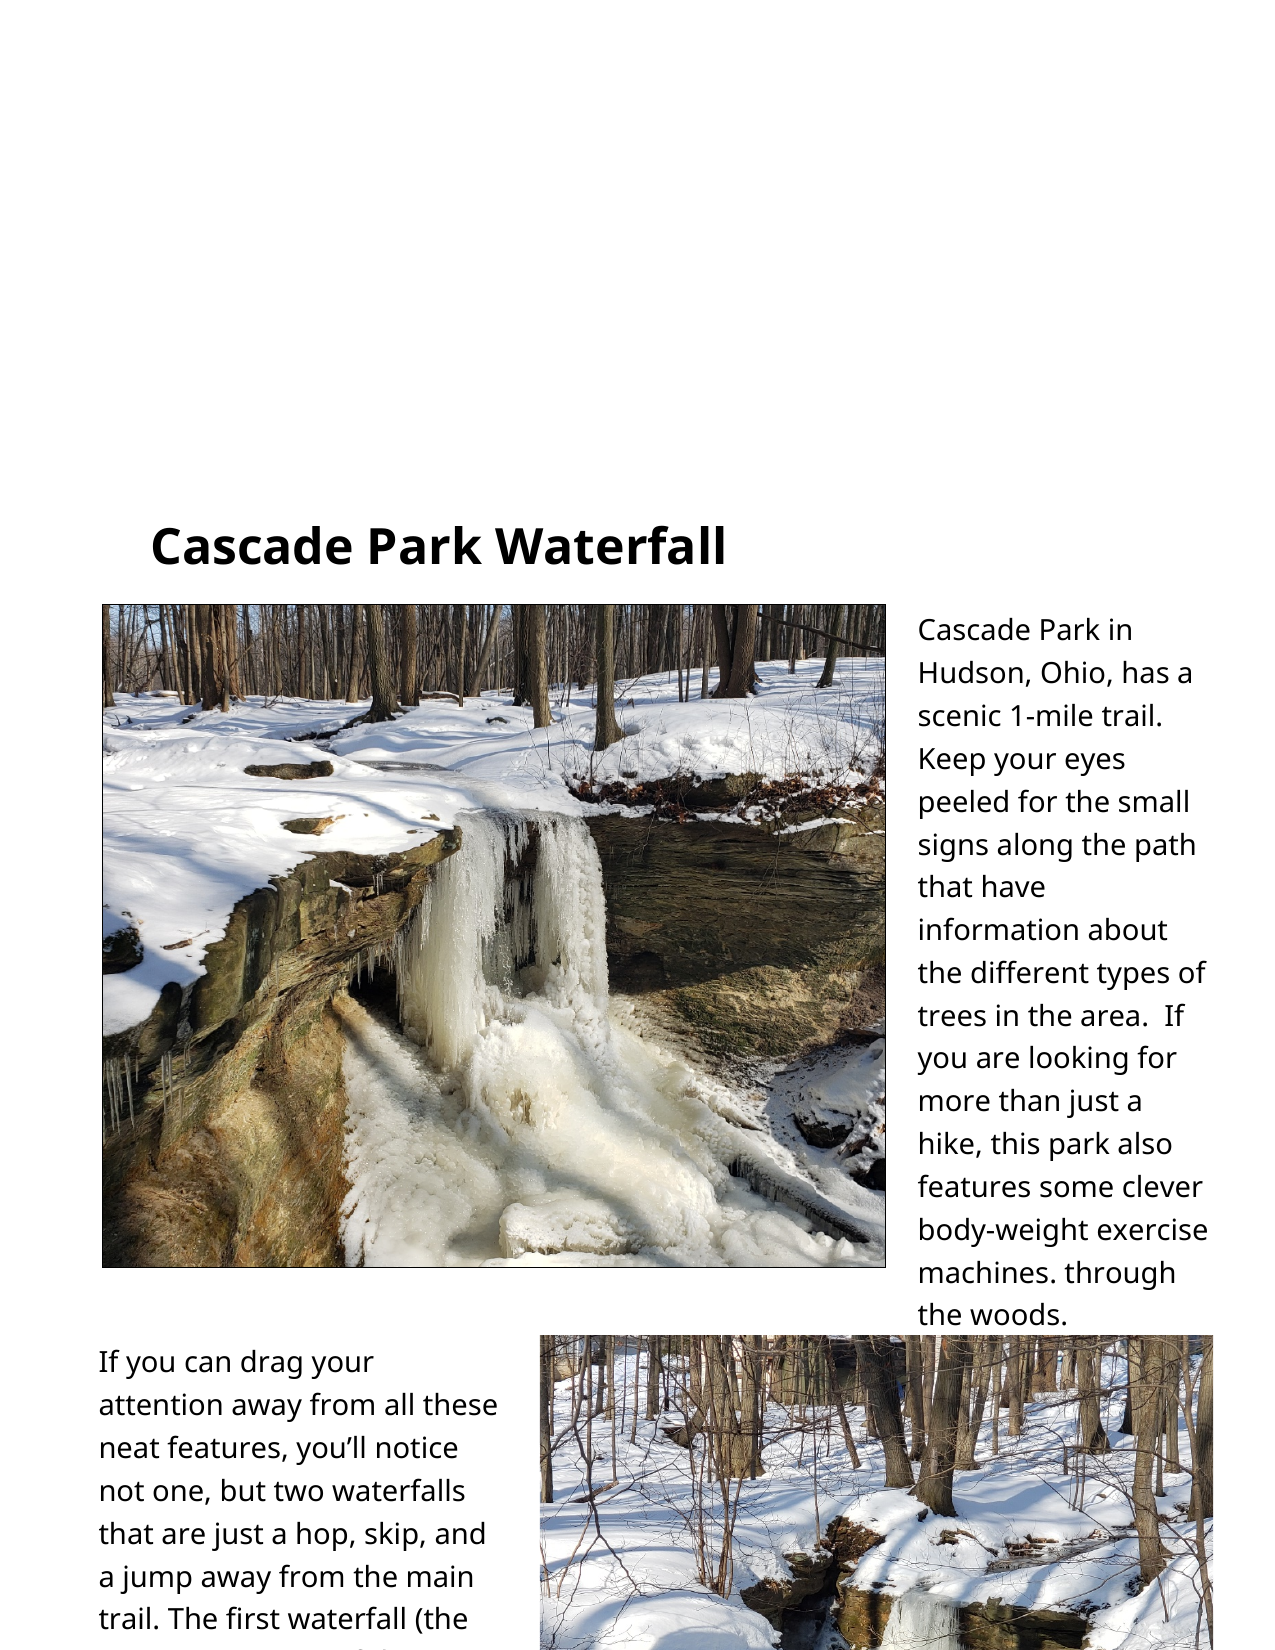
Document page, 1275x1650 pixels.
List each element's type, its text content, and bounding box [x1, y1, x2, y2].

picture [104, 605, 885, 1267]
picture [539, 1335, 1214, 1650]
text Cascade Park Waterfall [150, 511, 1125, 579]
